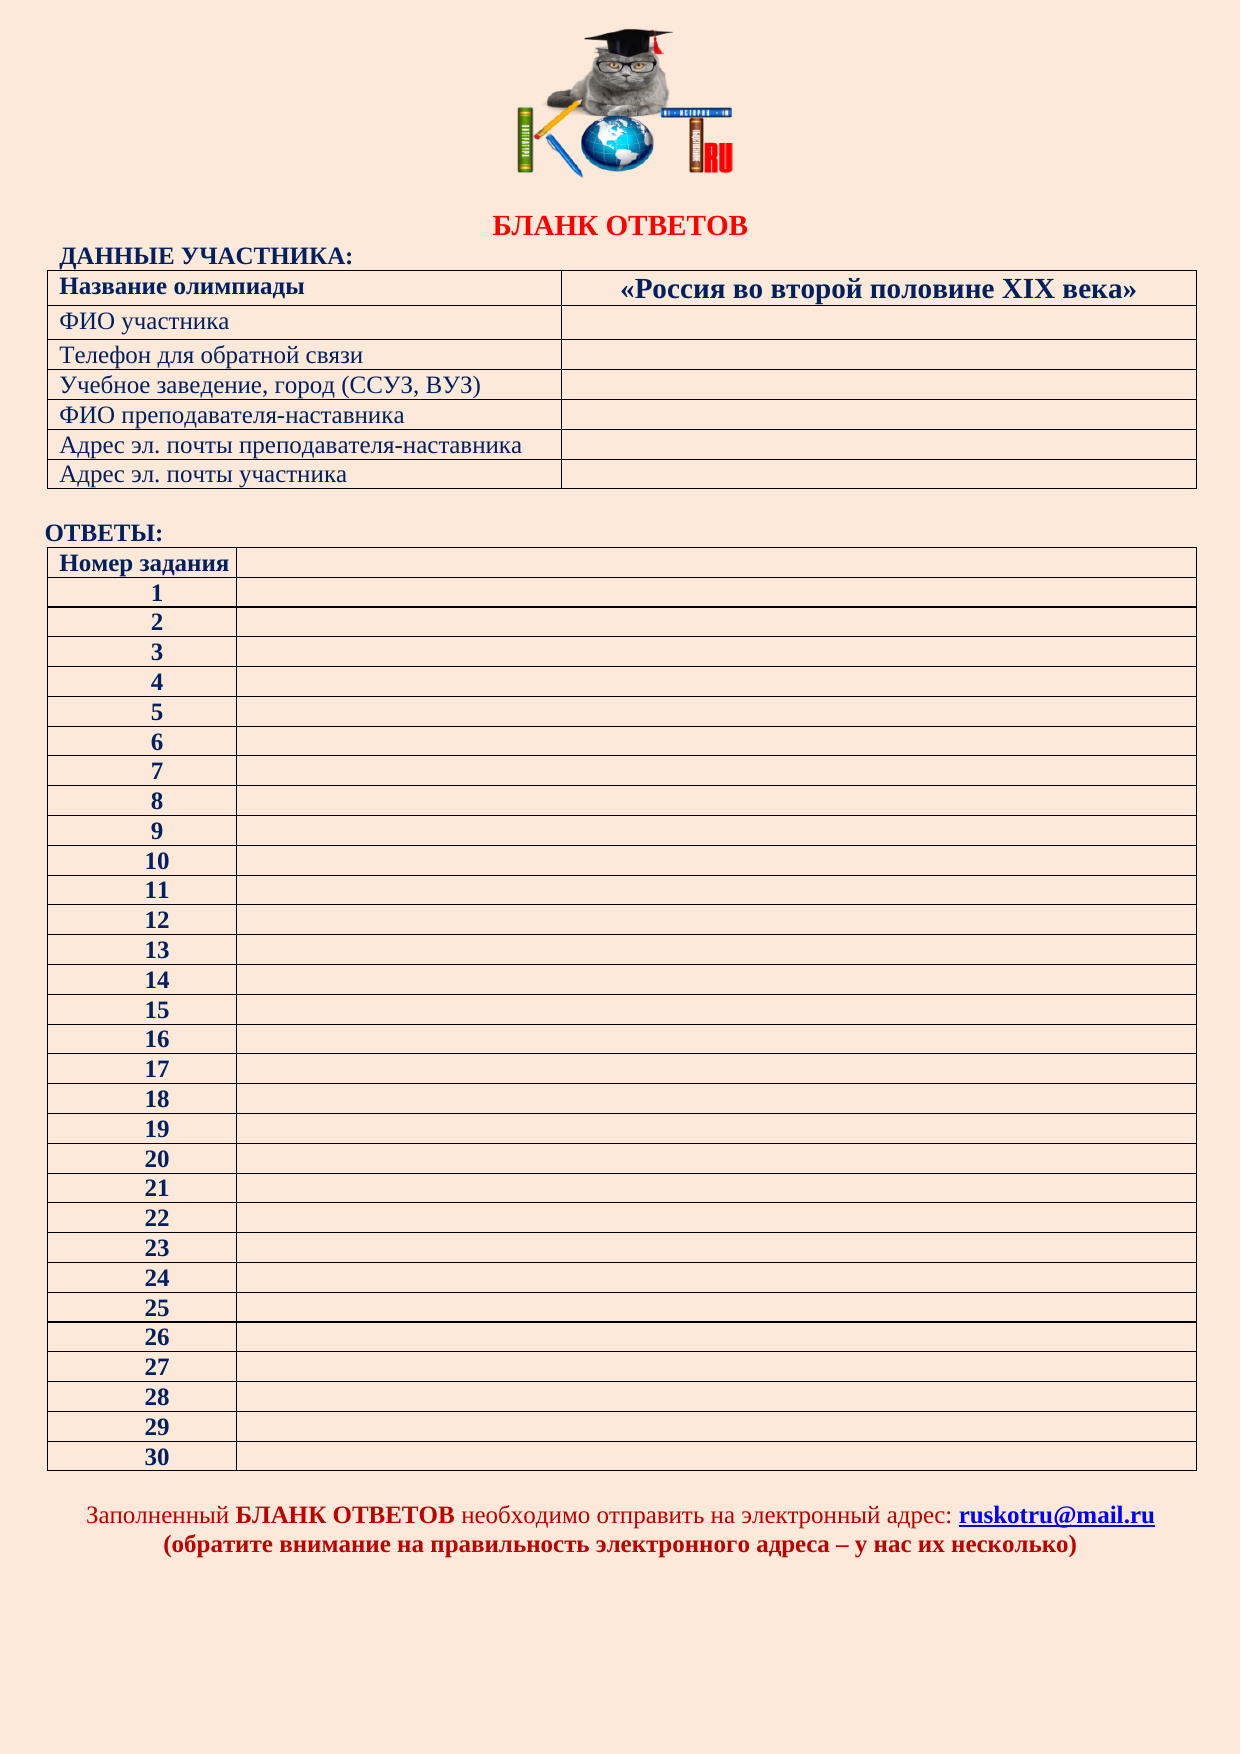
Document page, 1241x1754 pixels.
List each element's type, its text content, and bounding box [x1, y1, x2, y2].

table_cell 6 [48, 727, 236, 755]
table_cell [237, 667, 1196, 696]
text БЛАНК ОТВЕТОВ [59, 208, 1181, 241]
table_cell ФИО участника [48, 306, 561, 339]
table_cell [237, 1323, 1196, 1351]
table_cell 4 [48, 667, 236, 696]
text ДАННЫЕ УЧАСТНИКА: [59, 241, 1181, 270]
table_cell 3 [48, 637, 236, 666]
table_cell [237, 1233, 1196, 1262]
table_cell 2 [48, 608, 236, 636]
table_cell 21 [48, 1174, 236, 1202]
table_cell 17 [48, 1054, 236, 1083]
table_cell 12 [48, 905, 236, 934]
table_cell [562, 370, 1196, 399]
table_cell [237, 1382, 1196, 1411]
table_header «Россия во второй половине ХIХ века» [562, 271, 1196, 305]
table_cell 1 [48, 578, 236, 606]
table_header Номер задания [48, 548, 236, 577]
table_cell [237, 1412, 1196, 1441]
table_cell [237, 1084, 1196, 1113]
table_cell [237, 1293, 1196, 1321]
table_cell 14 [48, 965, 236, 994]
table_cell [237, 1144, 1196, 1172]
table_cell 19 [48, 1114, 236, 1143]
table_cell [237, 578, 1196, 606]
table_cell [237, 1174, 1196, 1202]
table_cell 5 [48, 697, 236, 726]
table_cell [237, 1352, 1196, 1381]
table_cell [237, 637, 1196, 666]
text Заполненный БЛАНК ОТВЕТОВ необходимо отправить на электронный адрес: ruskotru@mail.ru [59, 1500, 1181, 1529]
table_cell 18 [48, 1084, 236, 1113]
table_cell [237, 876, 1196, 904]
table_cell [237, 756, 1196, 785]
table_cell Адрес эл. почты преподавателя-наставника [48, 430, 561, 458]
table_cell 25 [48, 1293, 236, 1321]
table_cell [237, 1203, 1196, 1232]
picture [501, 23, 746, 179]
table_cell 26 [48, 1323, 236, 1351]
table_cell 11 [48, 876, 236, 904]
table_cell [562, 460, 1196, 488]
table_cell [237, 1054, 1196, 1083]
table_cell [237, 1442, 1196, 1470]
table_cell 24 [48, 1263, 236, 1292]
table_cell [237, 935, 1196, 964]
table_cell 20 [48, 1144, 236, 1172]
text ОТВЕТЫ: [44, 518, 1181, 547]
table_cell [237, 786, 1196, 815]
table_cell [237, 1263, 1196, 1292]
table_cell [562, 430, 1196, 458]
table_cell [237, 965, 1196, 994]
table_header [237, 548, 1196, 577]
table_cell 7 [48, 756, 236, 785]
table_cell [562, 400, 1196, 429]
table_cell 13 [48, 935, 236, 964]
table_cell 23 [48, 1233, 236, 1262]
table_cell 9 [48, 816, 236, 845]
table_cell Адрес эл. почты участника [48, 460, 561, 488]
table_cell 10 [48, 846, 236, 874]
table_cell 16 [48, 1025, 236, 1053]
table_cell [237, 905, 1196, 934]
table_cell [237, 697, 1196, 726]
table_cell [237, 1114, 1196, 1143]
table_cell 22 [48, 1203, 236, 1232]
table_header Название олимпиады [48, 271, 561, 305]
table_cell 27 [48, 1352, 236, 1381]
table_cell 30 [48, 1442, 236, 1470]
table_cell Телефон для обратной связи [48, 340, 561, 369]
table_cell [237, 846, 1196, 874]
table_cell [237, 608, 1196, 636]
table_cell 8 [48, 786, 236, 815]
table_cell [237, 816, 1196, 845]
table_cell [237, 995, 1196, 1023]
table_cell 28 [48, 1382, 236, 1411]
table_cell [562, 340, 1196, 369]
table_cell Учебное заведение, город (ССУЗ, ВУЗ) [48, 370, 561, 399]
table_cell [237, 1025, 1196, 1053]
table_cell 15 [48, 995, 236, 1023]
table_cell ФИО преподавателя-наставника [48, 400, 561, 429]
table_cell [237, 727, 1196, 755]
text (обратите внимание на правильность электронного адреса – у нас их несколько) [59, 1529, 1181, 1558]
table_cell 29 [48, 1412, 236, 1441]
table_cell [562, 306, 1196, 339]
